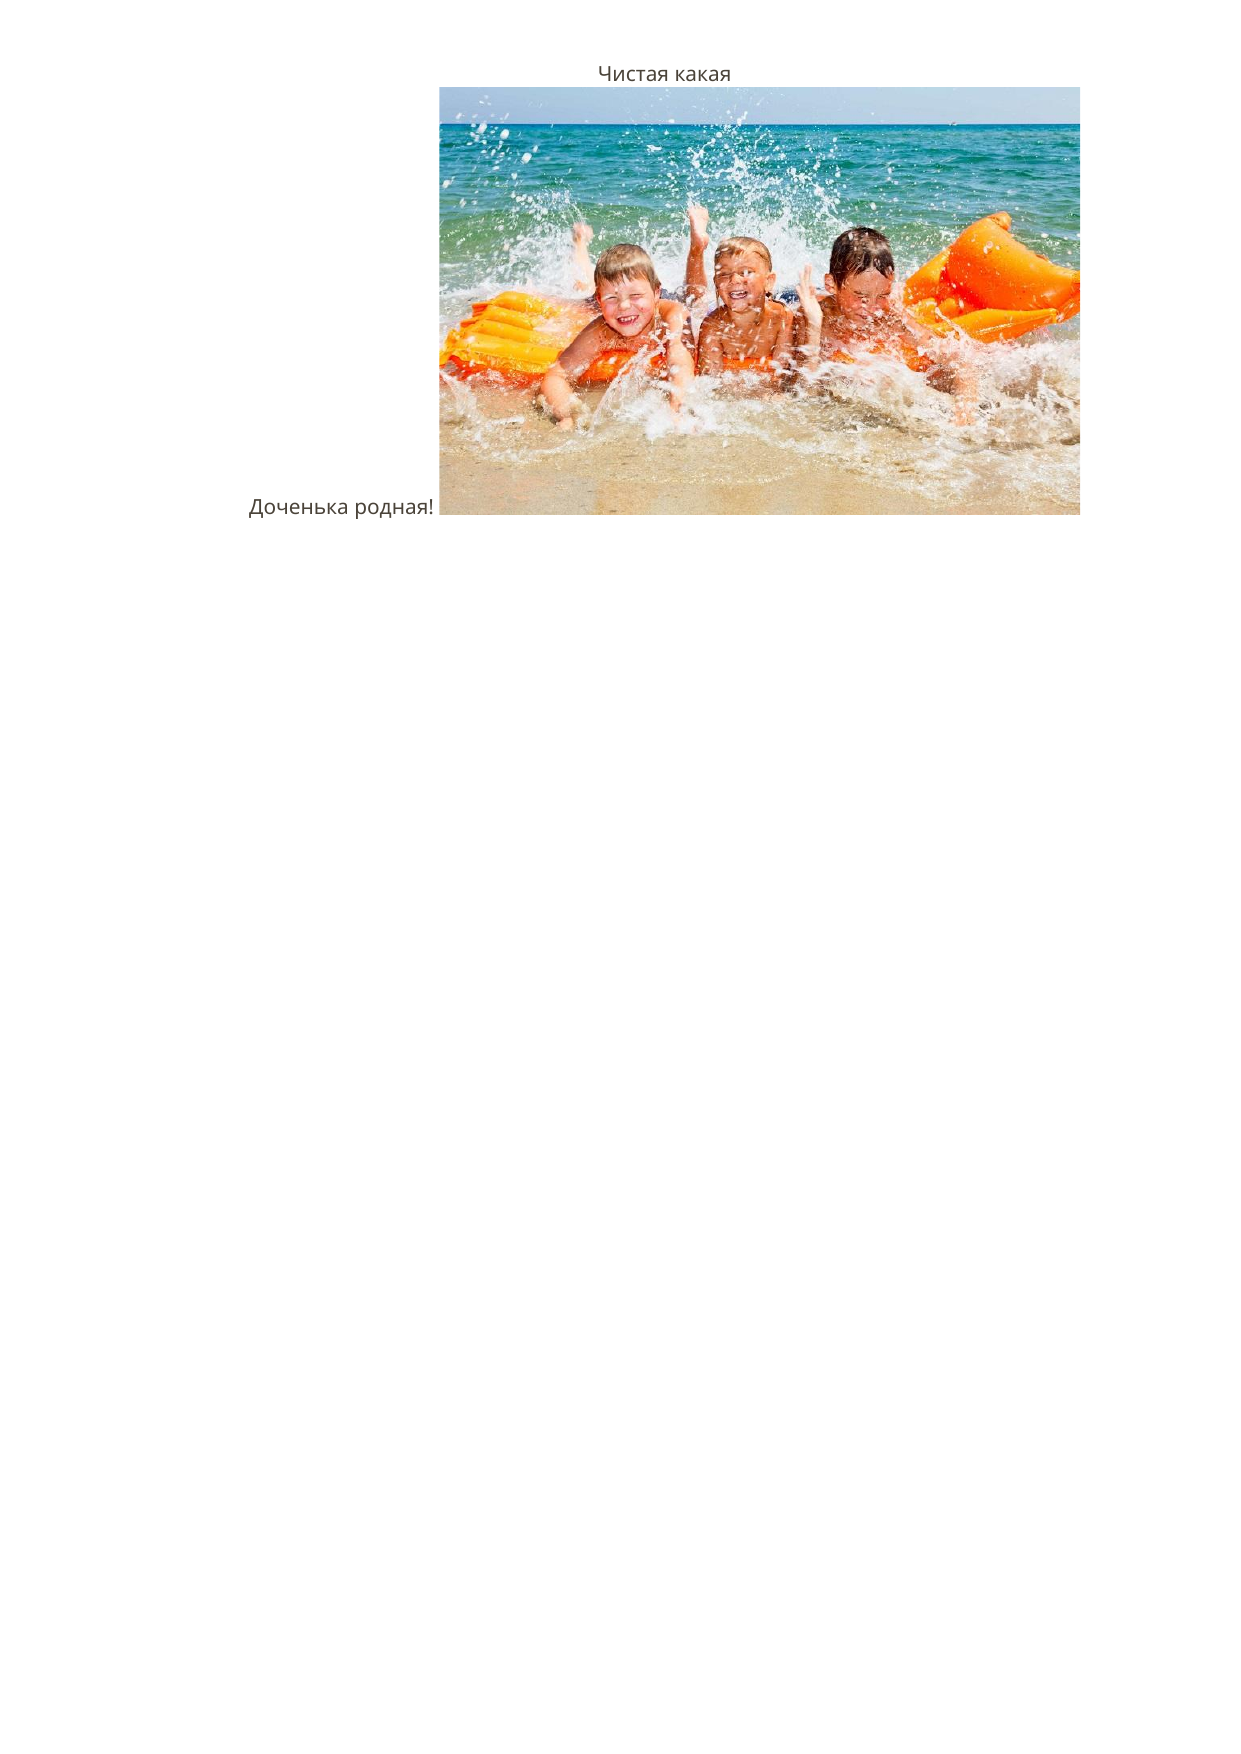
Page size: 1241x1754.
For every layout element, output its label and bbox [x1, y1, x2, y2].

text [177, 59, 1152, 521]
picture [439, 87, 1080, 515]
